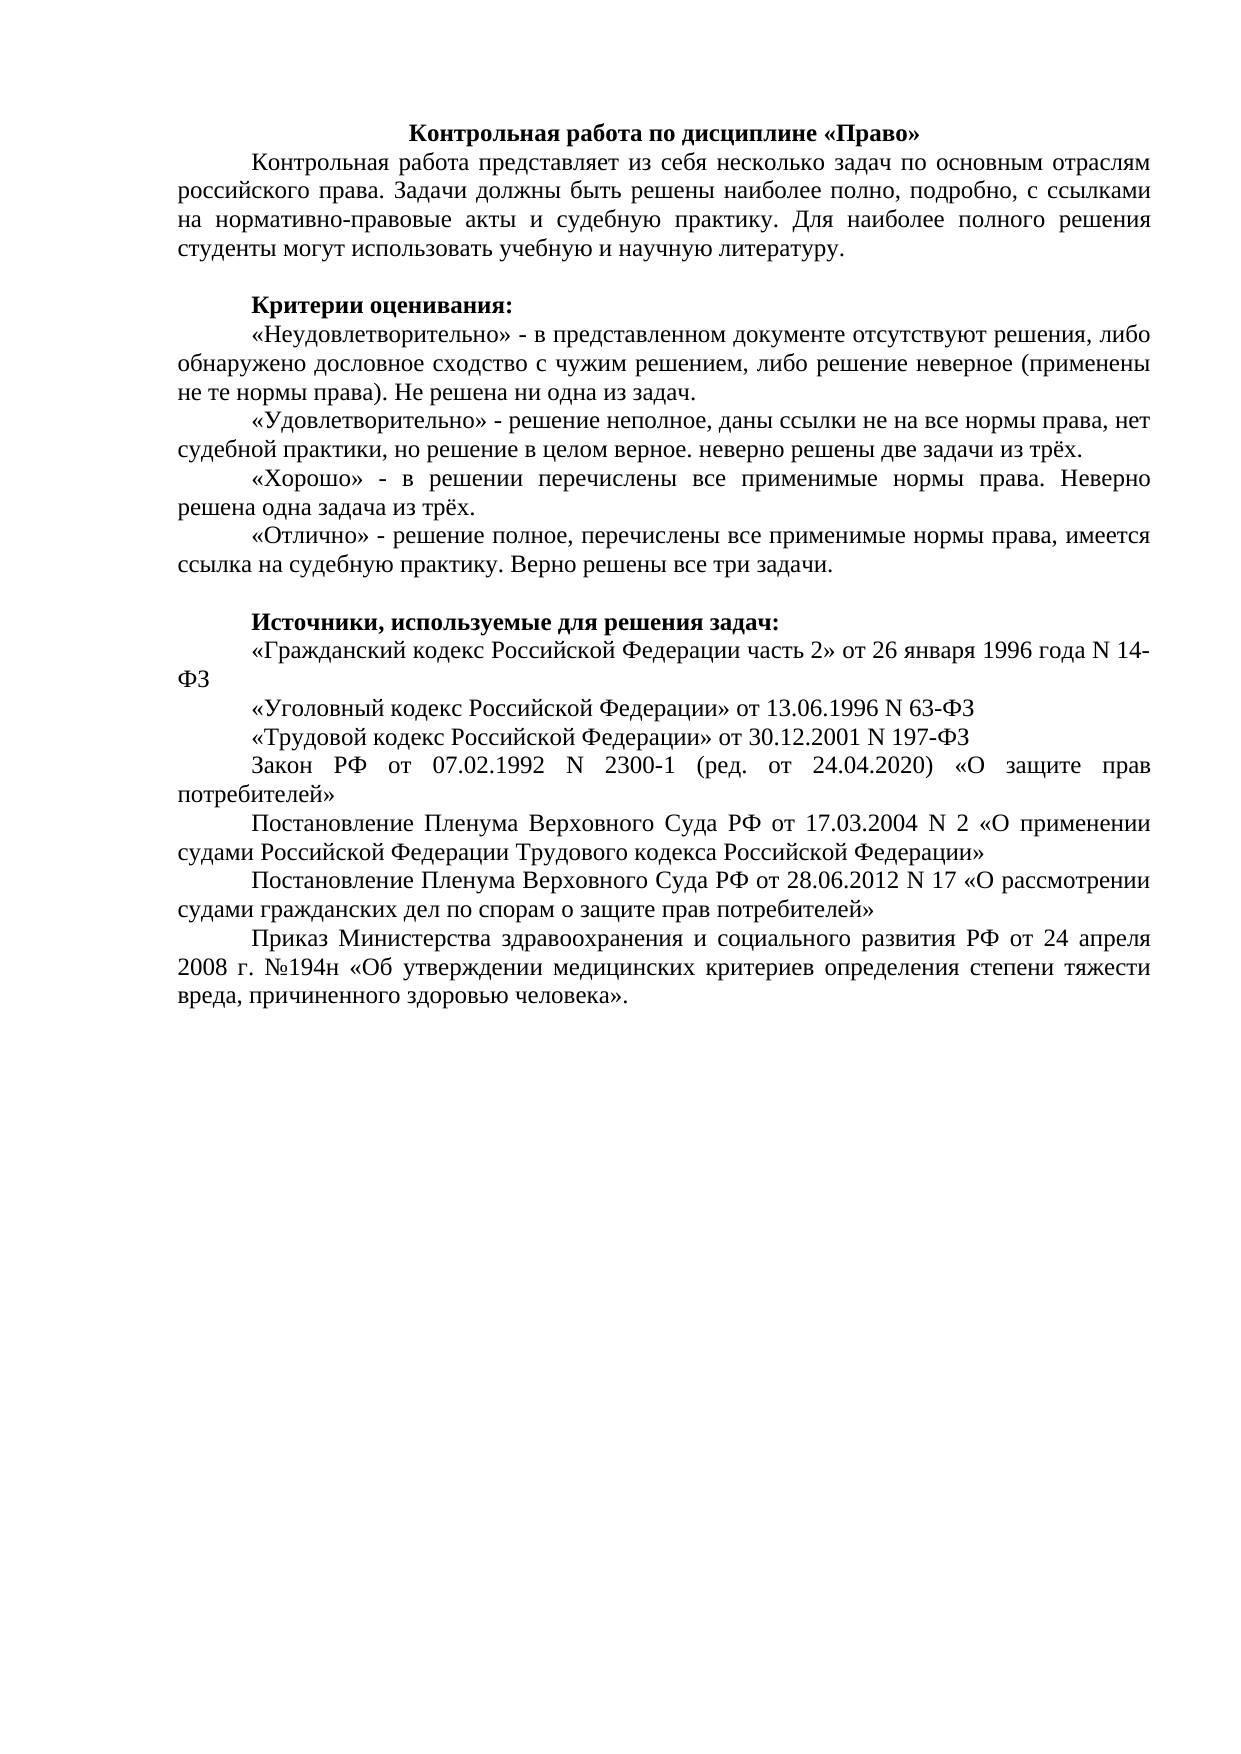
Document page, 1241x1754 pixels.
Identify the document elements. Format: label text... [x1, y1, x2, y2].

text «Отлично» - решение полное, перечислены все применимые нормы права, имеется ссылка на судебную практику. Верно решены все три задачи. [177, 521, 1152, 578]
text Постановление Пленума Верховного Суда РФ от 28.06.2012 N 17 «О рассмотрении судами гражданских дел по спорам о защите прав потребителей» [177, 866, 1152, 923]
text «Удовлетворительно» - решение неполное, даны ссылки не на все нормы права, нет судебной практики, но решение в целом верное. неверно решены две задачи из трёх. [177, 406, 1152, 463]
text Критерии оценивания: [177, 291, 1152, 319]
text Закон РФ от 07.02.1992 N 2300-1 (ред. от 24.04.2020) «О защите прав потребителей» [177, 751, 1152, 808]
text Контрольная работа представляет из себя несколько задач по основным отраслям российского права. Задачи должны быть решены наиболее полно, подробно, с ссылками на нормативно-правовые акты и судебную практику. Для наиболее полного решения студенты могут использовать учебную и научную литературу. [177, 147, 1152, 262]
text «Уголовный кодекс Российской Федерации» от 13.06.1996 N 63-ФЗ [177, 693, 1152, 722]
text «Неудовлетворительно» - в представленном документе отсутствуют решения, либо обнаружено дословное сходство с чужим решением, либо решение неверное (применены не те нормы права). Не решена ни одна из задач. [177, 319, 1152, 406]
text Контрольная работа по дисциплине «Право» [177, 118, 1152, 147]
text «Хорошо» - в решении перечислены все применимые нормы права. Неверно решена одна задача из трёх. [177, 463, 1152, 521]
text «Трудовой кодекс Российской Федерации» от 30.12.2001 N 197-ФЗ [177, 722, 1152, 751]
text Приказ Министерства здравоохранения и социального развития РФ от 24 апреля 2008 г. №194н «Об утверждении медицинских критериев определения степени тяжести вреда, причиненного здоровью человека». [177, 923, 1152, 1009]
text «Гражданский кодекс Российской Федерации часть 2» от 26 января 1996 года N 14-ФЗ [177, 636, 1152, 693]
text Источники, используемые для решения задач: [177, 607, 1152, 636]
text Постановление Пленума Верховного Суда РФ от 17.03.2004 N 2 «О применении судами Российской Федерации Трудового кодекса Российской Федерации» [177, 808, 1152, 866]
